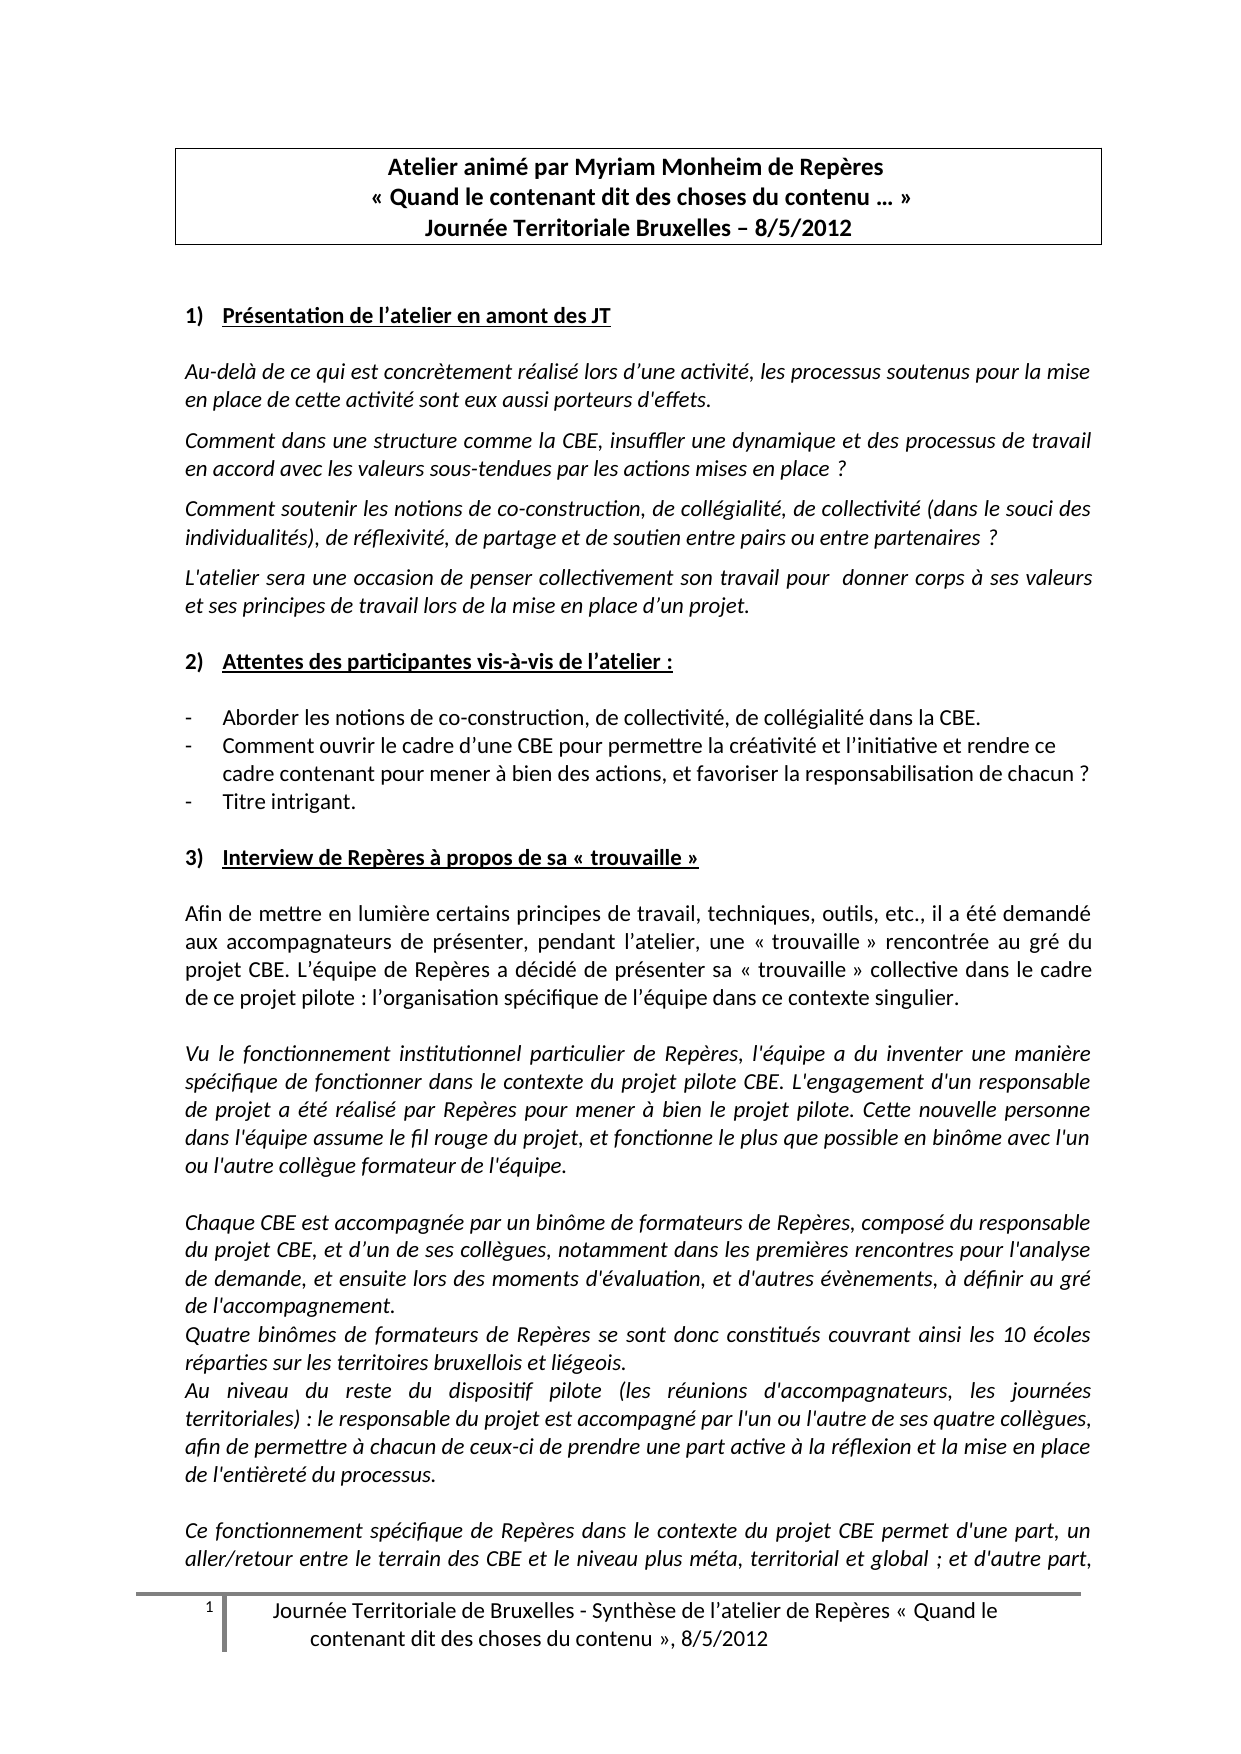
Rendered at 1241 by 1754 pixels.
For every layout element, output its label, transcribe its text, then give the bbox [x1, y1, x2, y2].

list Présentation de l’atelier en amont des JT [185, 301, 1093, 329]
text L'atelier sera une occasion de penser collectivement son travail pour donner corps à ses valeurs et ses principes de travail lors de la mise en place d’un projet. [185, 563, 1093, 619]
list Titre intrigant. [185, 787, 1093, 815]
list Comment ouvrir le cadre d’une CBE pour permettre la créativité et l’initiative et rendre ce cadre contenant pour mener à bien des actions, et favoriser la responsabilisation de chacun ? [185, 731, 1093, 787]
list Attentes des participantes vis-à-vis de l’atelier : [185, 647, 1093, 675]
list Aborder les notions de co-construction, de collectivité, de collégialité dans la CBE. [185, 703, 1093, 731]
text Journée Territoriale Bruxelles – 8/5/2012 [176, 209, 1101, 244]
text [185, 1488, 1093, 1572]
text Au-delà de ce qui est concrètement réalisé lors d’une activité, les processus soutenus pour la mise en place de cette activité sont eux aussi porteurs d'effets. [185, 357, 1093, 413]
text Afin de mettre en lumière certains principes de travail, techniques, outils, etc., il a été demandé aux accompagnateurs de présenter, pendant l’atelier, une « trouvaille » rencontrée au gré du projet CBE. L’équipe de Repères a décidé de présenter sa « trouvaille » collective dans le cadre de ce projet pilote : l’organisation spécifique de l’équipe dans ce contexte singulier. [185, 899, 1093, 1011]
text « Quand le contenant dit des choses du contenu … » [176, 178, 1101, 209]
text Chaque CBE est accompagnée par un binôme de formateurs de Repères, composé du responsable du projet CBE, et d’un de ses collègues, notamment dans les premières rencontres pour l'analyse de demande, et ensuite lors des moments d'évaluation, et d'autres évènements, à définir au gré de l'accompagnement. [185, 1179, 1093, 1320]
text Comment soutenir les notions de co-construction, de collégialité, de collectivité (dans le souci des individualités), de réflexivité, de partage et de soutien entre pairs ou entre partenaires ? [185, 494, 1093, 551]
text Vu le fonctionnement institutionnel particulier de Repères, l'équipe a du inventer une manière spécifique de fonctionner dans le contexte du projet pilote CBE. L'engagement d'un responsable de projet a été réalisé par Repères pour mener à bien le projet pilote. Cette nouvelle personne dans l'équipe assume le fil rouge du projet, et fonctionne le plus que possible en binôme avec l'un ou l'autre collègue formateur de l'équipe. [185, 1039, 1093, 1179]
text Atelier animé par Myriam Monheim de Repères [176, 149, 1101, 178]
text Comment dans une structure comme la CBE, insuffler une dynamique et des processus de travail en accord avec les valeurs sous-tendues par les actions mises en place ? [185, 426, 1093, 482]
text Quatre binômes de formateurs de Repères se sont donc constitués couvrant ainsi les 10 écoles réparties sur les territoires bruxellois et liégeois. [185, 1320, 1093, 1376]
text Au niveau du reste du dispositif pilote (les réunions d'accompagnateurs, les journées territoriales) : le responsable du projet est accompagné par l'un ou l'autre de ses quatre collègues, afin de permettre à chacun de ceux-ci de prendre une part active à la réflexion et la mise en place de l'entièreté du processus. [185, 1376, 1093, 1488]
list Interview de Repères à propos de sa « trouvaille » [185, 843, 1093, 871]
